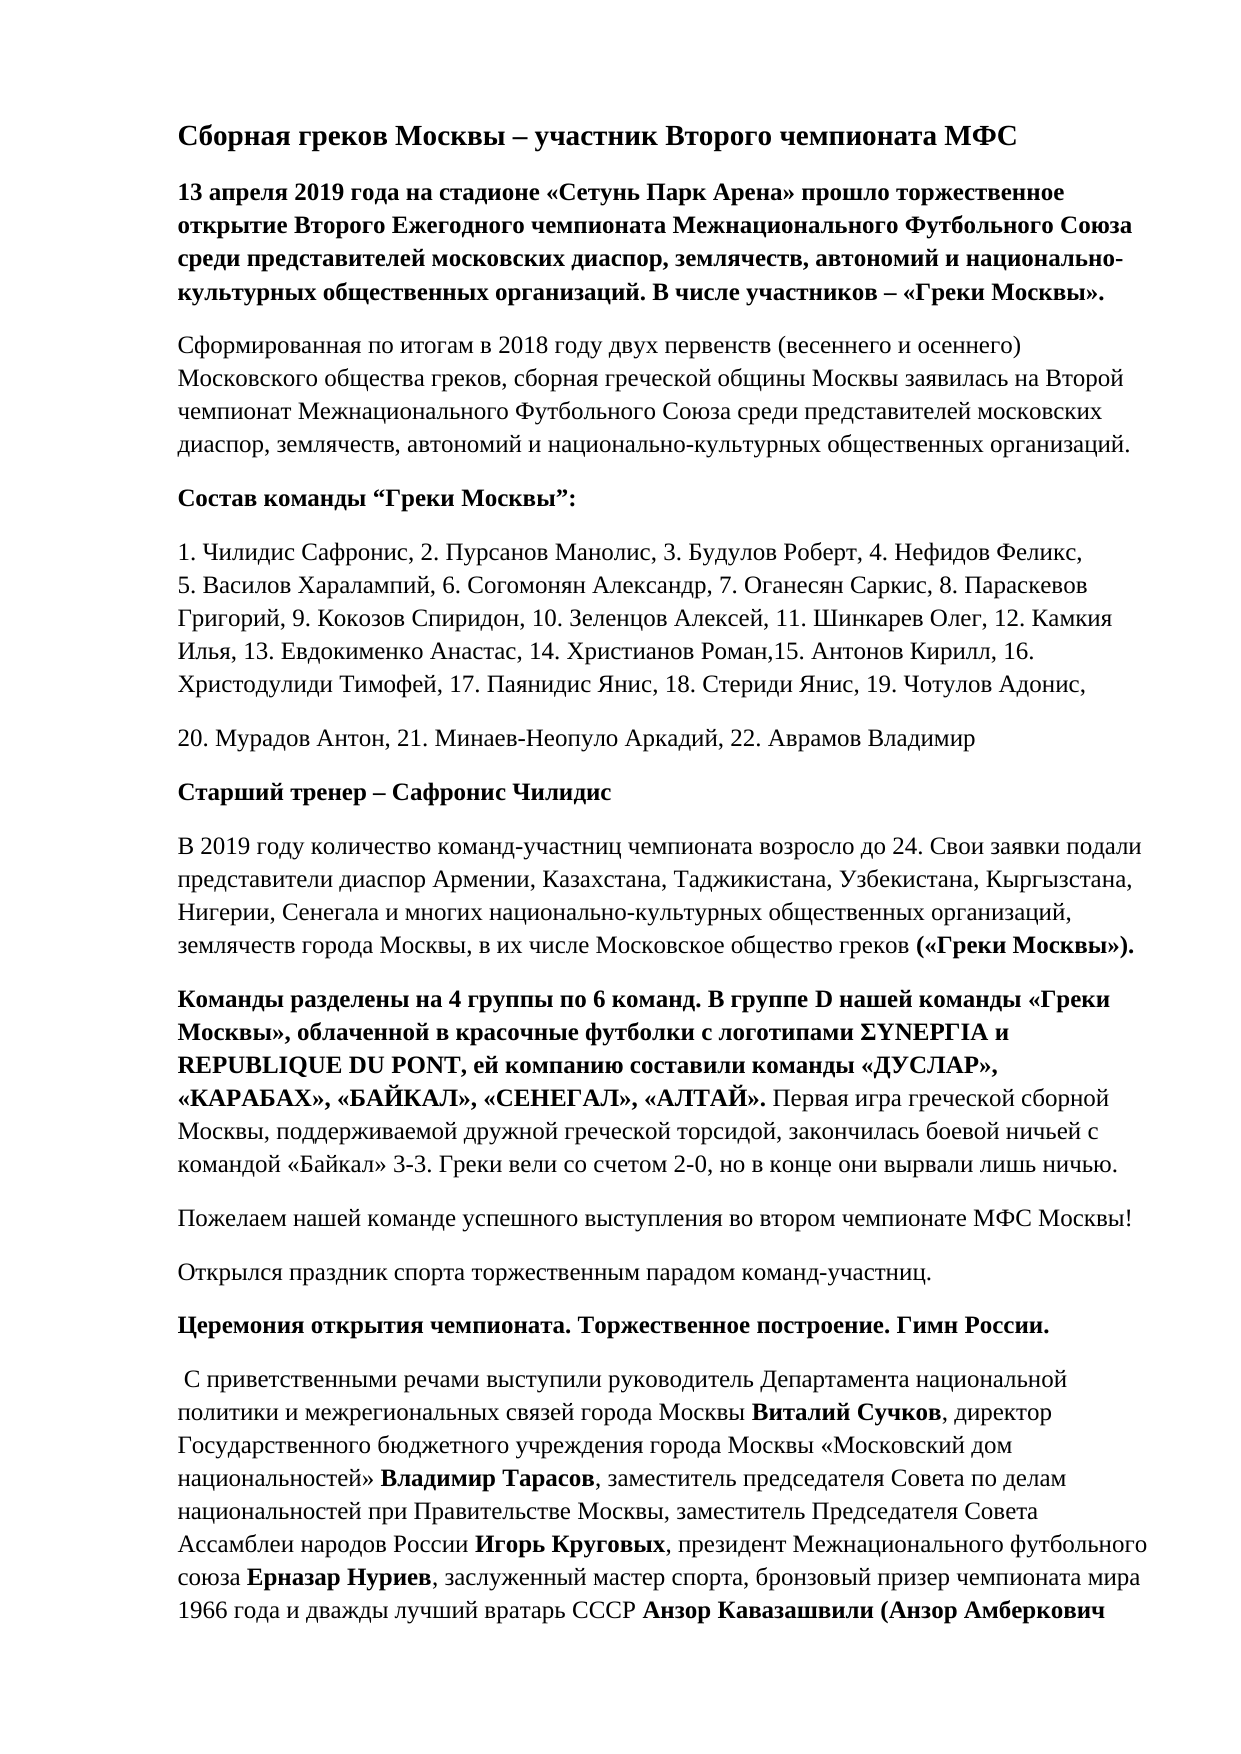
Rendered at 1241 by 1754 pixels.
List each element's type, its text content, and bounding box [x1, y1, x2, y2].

text Команды разделены на 4 группы по 6 команд. В группе D нашей команды «Греки Москвы», облаченной в красочные футболки с логотипами ΣΥΝΕΡΓΙΑ и REPUBLIQUE DU PONT, ей компанию составили команды «ДУСЛАР», «КАРАБАХ», «БАЙКАЛ», «СЕНЕГАЛ», «АЛТАЙ». Первая игра греческой сборной Москвы, поддерживаемой дружной греческой торсидой, закончилась боевой ничьей с командой «Байкал» 3-3. Греки вели со счетом 2-0, но в конце они вырвали лишь ничью. [177, 984, 1152, 1178]
text В 2019 году количество команд-участниц чемпионата возросло до 24. Свои заявки подали представители диаспор Армении, Казахстана, Таджикистана, Узбекистана, Кыргызстана, Нигерии, Сенегала и многих национально-культурных общественных организаций, землячеств города Москвы, в их числе Московское общество греков («Греки Москвы»). [177, 831, 1152, 959]
text 20. Мурадов Антон, 21. Минаев-Неопуло Аркадий, 22. Аврамов Владимир [177, 723, 1152, 752]
text Церемония открытия чемпионата. Торжественное построение. Гимн России. [177, 1310, 1152, 1339]
text Открылся праздник спорта торжественным парадом команд-участниц. [177, 1257, 1152, 1285]
text Старший тренер – Сафронис Чилидис [177, 777, 1152, 806]
text Пожелаем нашей команде успешного выступления во втором чемпионате МФС Москвы! [177, 1203, 1152, 1231]
text Сборная греков Москвы – участник Второго чемпионата МФС [177, 118, 1152, 152]
text 13 апреля 2019 года на стадионе «Сетунь Парк Арена» прошло торжественное открытие Второго Ежегодного чемпионата Межнационального Футбольного Союза среди представителей московских диаспор, землячеств, автономий и национально-культурных общественных организаций. В числе участников – «Греки Москвы». [177, 177, 1152, 305]
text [177, 1364, 1152, 1624]
text Состав команды “Греки Москвы”: [177, 483, 1152, 512]
text 1. Чилидис Сафронис, 2. Пурсанов Манолис, 3. Будулов Роберт, 4. Нефидов Феликс, 5. Василов Харалампий, 6. Согомонян Александр, 7. Оганесян Саркис, 8. Параскевов Григорий, 9. Кокозов Спиридон, 10. Зеленцов Алексей, 11. Шинкарев Олег, 12. Камкия Илья, 13. Евдокименко Анастас, 14. Христианов Роман,15. Антонов Кирилл, 16. Христодулиди Тимофей, 17. Паянидис Янис, 18. Стериди Янис, 19. Чотулов Адонис, [177, 537, 1152, 698]
text Сформированная по итогам в 2018 году двух первенств (весеннего и осеннего) Московского общества греков, сборная греческой общины Москвы заявилась на Второй чемпионат Межнационального Футбольного Союза среди представителей московских диаспор, землячеств, автономий и национально-культурных общественных организаций. [177, 330, 1152, 458]
